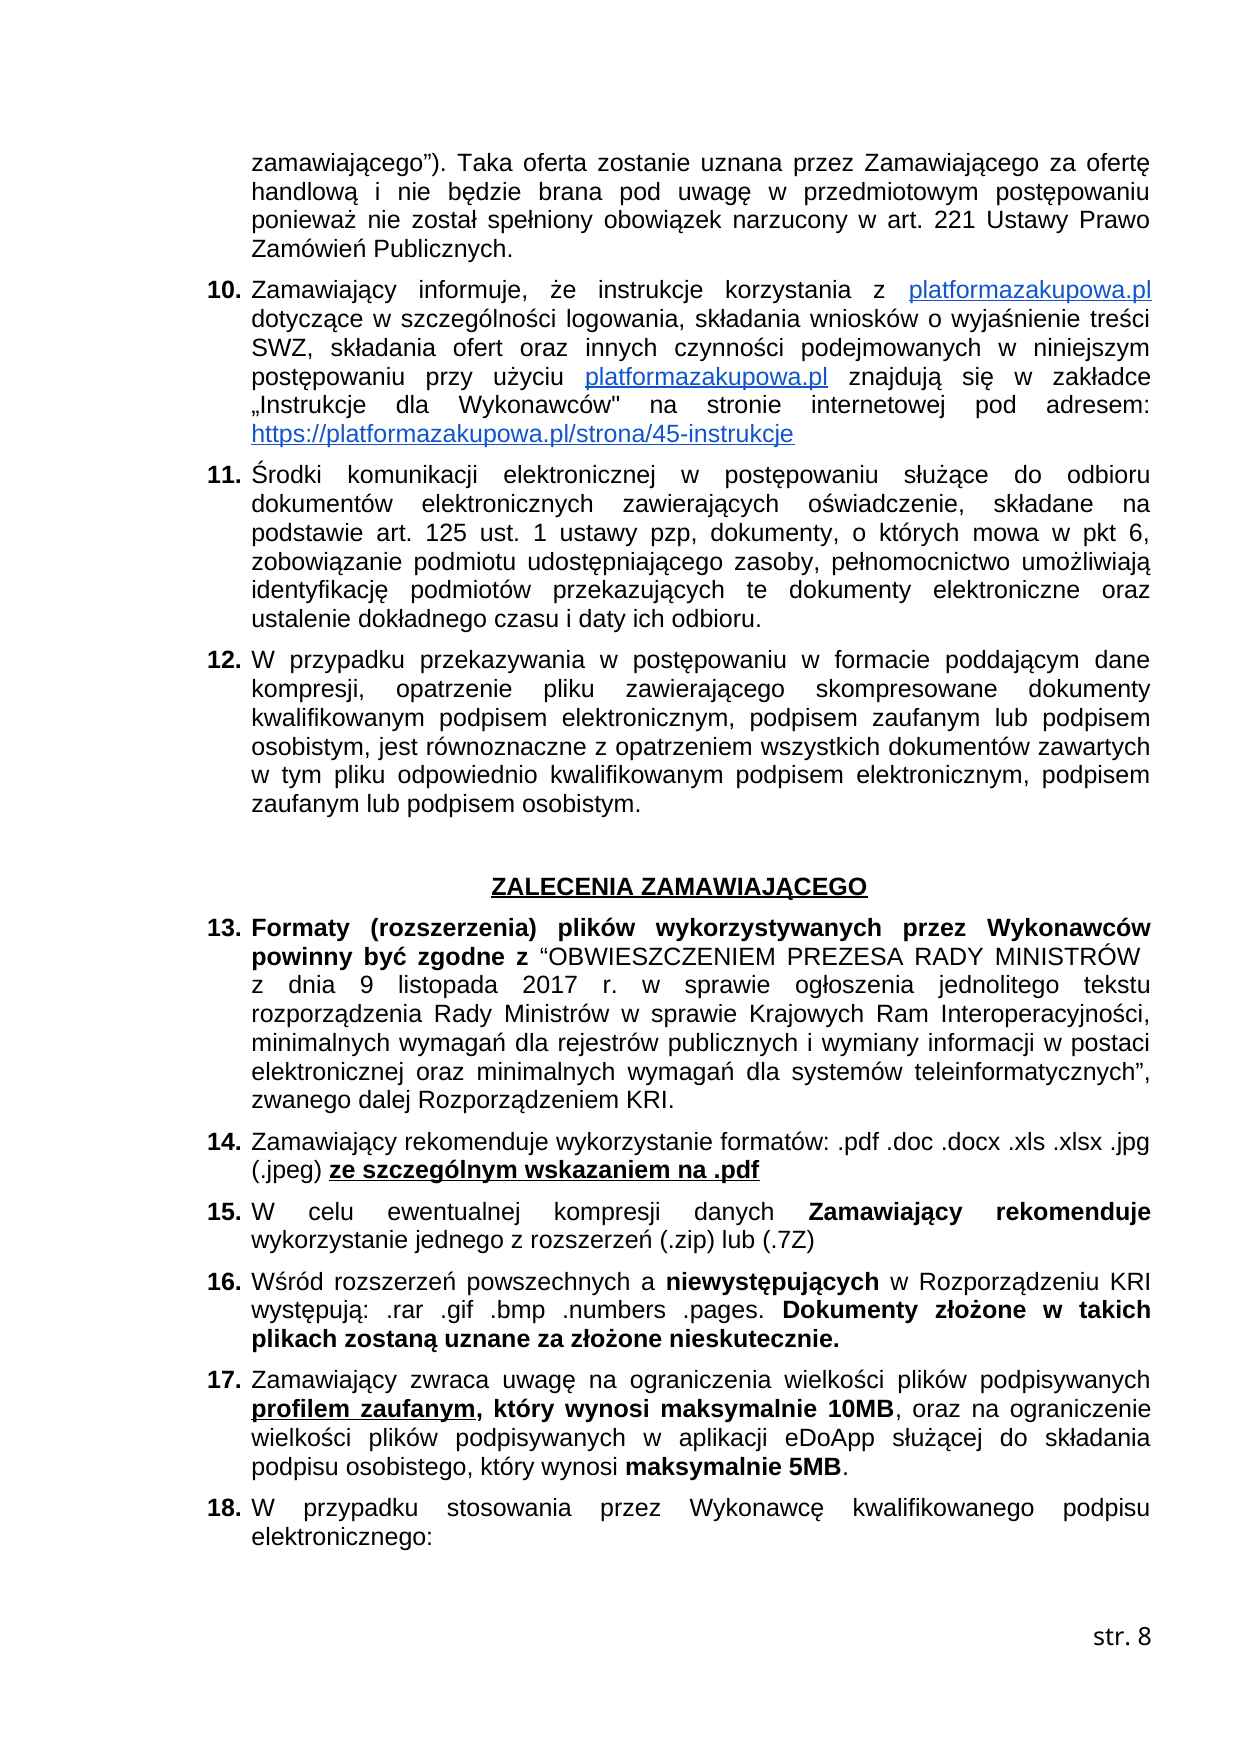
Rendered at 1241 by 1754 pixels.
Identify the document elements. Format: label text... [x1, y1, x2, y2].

list W przypadku stosowania przez Wykonawcę kwalifikowanego podpisu elektronicznego: [207, 1493, 1152, 1550]
list Formaty (rozszerzenia) plików wykorzystywanych przez Wykonawców powinny być zgodne z “OBWIESZCZENIEM PREZESA RADY MINISTRÓW z dnia 9 listopada 2017 r. w sprawie ogłoszenia jednolitego tekstu rozporządzenia Rady Ministrów w sprawie Krajowych Ram Interoperacyjności, minimalnych wymagań dla rejestrów publicznych i wymiany informacji w postaci elektronicznej oraz minimalnych wymagań dla systemów teleinformatycznych”, zwanego dalej Rozporządzeniem KRI. [207, 913, 1152, 1114]
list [207, 148, 1152, 263]
list Środki komunikacji elektronicznej w postępowaniu służące do odbioru dokumentów elektronicznych zawierających oświadczenie, składane na podstawie art. 125 ust. 1 ustawy pzp, dokumenty, o których mowa w pkt 6, zobowiązanie podmiotu udostępniającego zasoby, pełnomocnictwo umożliwiają identyfikację podmiotów przekazujących te dokumenty elektroniczne oraz ustalenie dokładnego czasu i daty ich odbioru. [207, 460, 1152, 633]
text ZALECENIA ZAMAWIAJĄCEGO [207, 871, 1152, 900]
list Zamawiający rekomenduje wykorzystanie formatów: .pdf .doc .docx .xls .xlsx .jpg (.jpeg) ze szczególnym wskazaniem na .pdf [207, 1126, 1152, 1184]
list Zamawiający zwraca uwagę na ograniczenia wielkości plików podpisywanych profilem zaufanym, który wynosi maksymalnie 10MB, oraz na ograniczenie wielkości plików podpisywanych w aplikacji eDoApp służącej do składania podpisu osobistego, który wynosi maksymalnie 5MB. [207, 1365, 1152, 1480]
list W celu ewentualnej kompresji danych Zamawiający rekomenduje wykorzystanie jednego z rozszerzeń (.zip) lub (.7Z) [207, 1196, 1152, 1254]
list Zamawiający informuje, że instrukcje korzystania z platformazakupowa.pl dotyczące w szczególności logowania, składania wniosków o wyjaśnienie treści SWZ, składania ofert oraz innych czynności podejmowanych w niniejszym postępowaniu przy użyciu platformazakupowa.pl znajdują się w zakładce „Instrukcje dla Wykonawców" na stronie internetowej pod adresem: https://platformazakupowa.pl/strona/45-instrukcje [207, 275, 1152, 448]
list Wśród rozszerzeń powszechnych a niewystępujących w Rozporządzeniu KRI występują: .rar .gif .bmp .numbers .pages. Dokumenty złożone w takich plikach zostaną uznane za złożone nieskutecznie. [207, 1266, 1152, 1353]
list W przypadku przekazywania w postępowaniu w formacie poddającym dane kompresji, opatrzenie pliku zawierającego skompresowane dokumenty kwalifikowanym podpisem elektronicznym, podpisem zaufanym lub podpisem osobistym, jest równoznaczne z opatrzeniem wszystkich dokumentów zawartych w tym pliku odpowiednio kwalifikowanym podpisem elektronicznym, podpisem zaufanym lub podpisem osobistym. [207, 645, 1152, 818]
